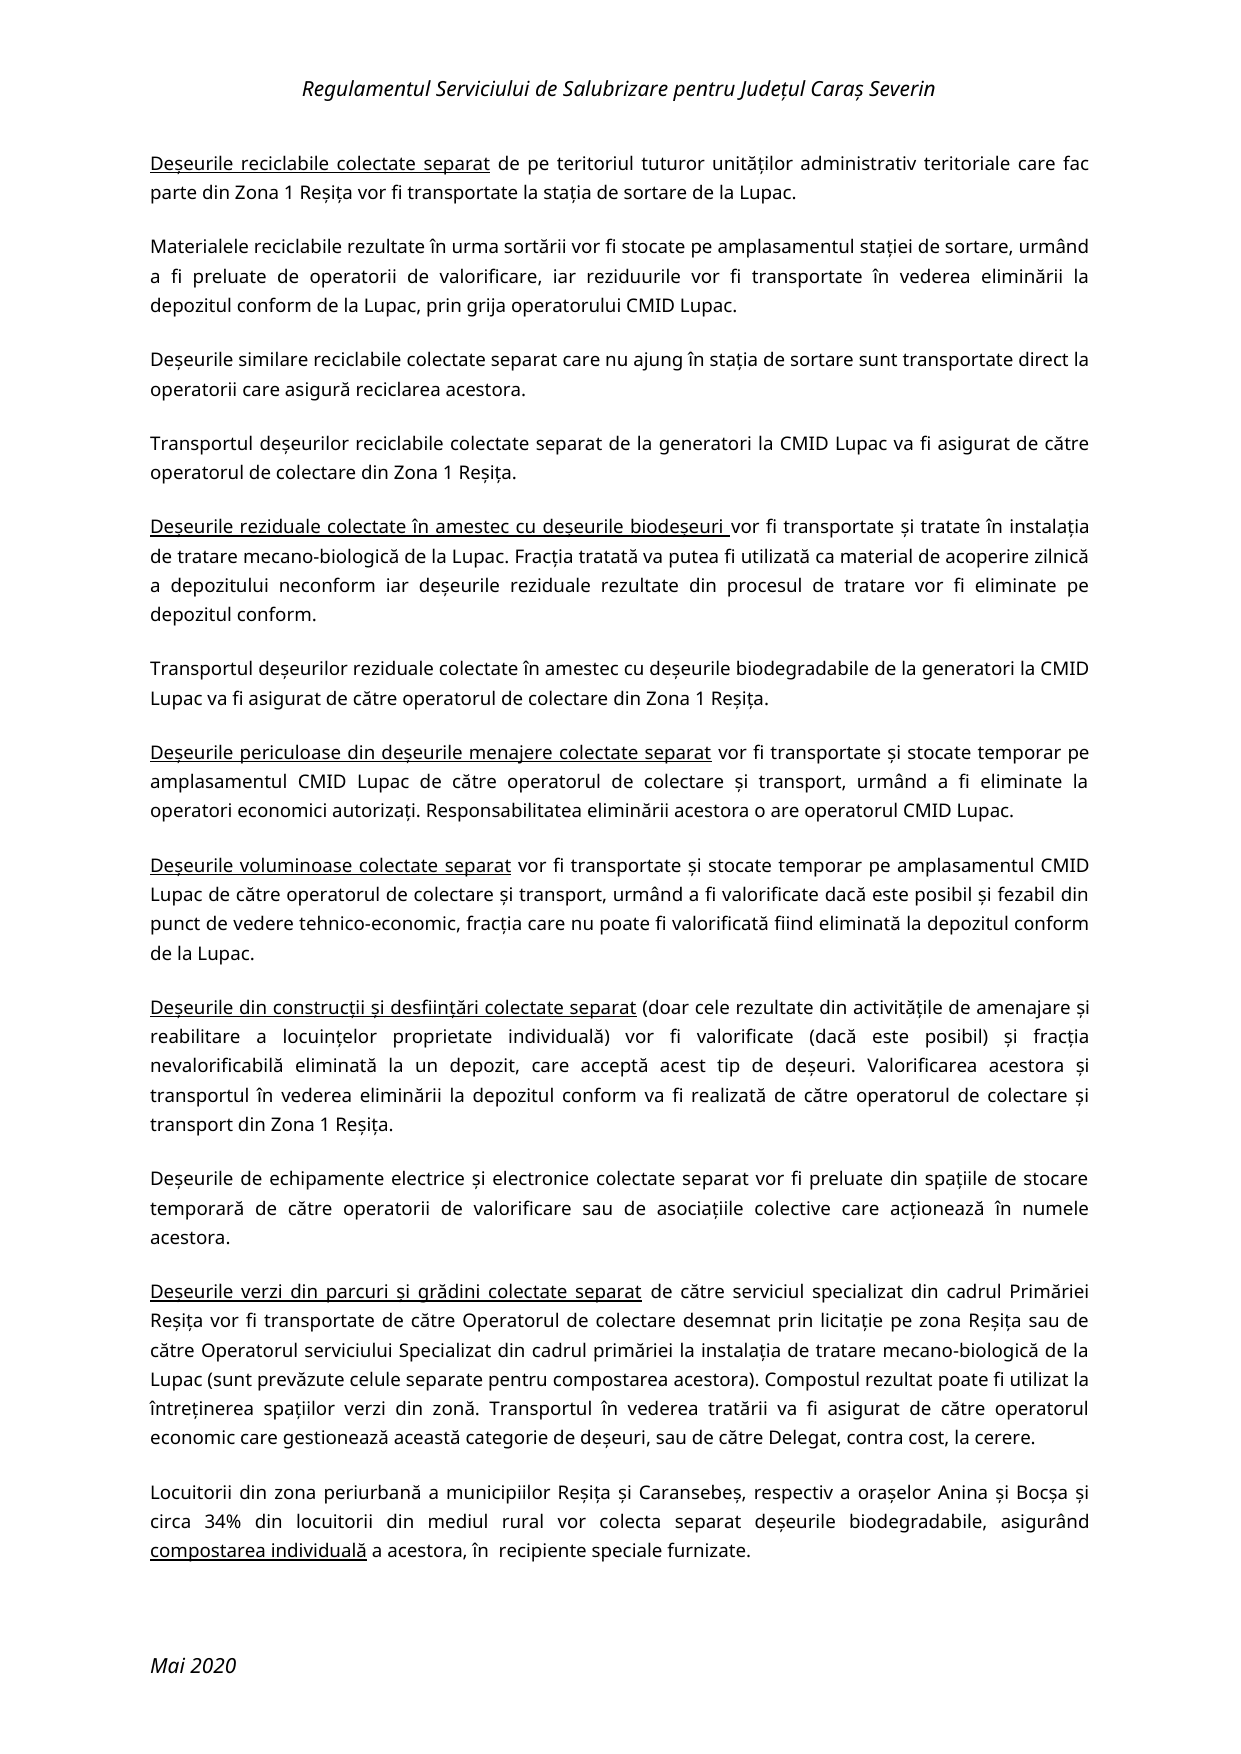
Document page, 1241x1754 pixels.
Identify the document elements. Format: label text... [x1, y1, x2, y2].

text Deșeurile periculoase din deșeurile menajere colectate separat vor fi transportate și stocate temporar pe amplasamentul CMID Lupac de către operatorul de colectare și transport, urmând a fi eliminate la operatori economici autorizați. Responsabilitatea eliminării acestora o are operatorul CMID Lupac. [150, 739, 1090, 823]
text Deșeurile de echipamente electrice și electronice colectate separat vor fi preluate din spațiile de stocare temporară de către operatorii de valorificare sau de asociațiile colective care acționează în numele acestora. [150, 1166, 1090, 1249]
text Transportul deșeurilor reziduale colectate în amestec cu deșeurile biodegradabile de la generatori la CMID Lupac va fi asigurat de către operatorul de colectare din Zona 1 Reșița. [150, 656, 1090, 711]
text Deșeurile reziduale colectate în amestec cu deșeurile biodeșeuri vor fi transportate și tratate în instalația de tratare mecano-biologică de la Lupac. Fracția tratată va putea fi utilizată ca material de acoperire zilnică a depozitului neconform iar deșeurile reziduale rezultate din procesul de tratare vor fi eliminate pe depozitul conform. [150, 514, 1090, 627]
text Deșeurile reciclabile colectate separat de pe teritoriul tuturor unităților administrativ teritoriale care fac parte din Zona 1 Reșița vor fi transportate la stația de sortare de la Lupac. [150, 150, 1090, 205]
text Deșeurile verzi din parcuri și grădini colectate separat de către serviciul specializat din cadrul Primăriei Reșița vor fi transportate de către Operatorul de colectare desemnat prin licitație pe zona Reșița sau de către Operatorul serviciului Specializat din cadrul primăriei la instalația de tratare mecano-biologică de la Lupac (sunt prevăzute celule separate pentru compostarea acestora). Compostul rezultat poate fi utilizat la întreținerea spațiilor verzi din zonă. Transportul în vederea tratării va fi asigurat de către operatorul economic care gestionează această categorie de deșeuri, sau de către Delegat, contra cost, la cerere. [150, 1278, 1090, 1450]
text Deșeurile voluminoase colectate separat vor fi transportate și stocate temporar pe amplasamentul CMID Lupac de către operatorul de colectare și transport, urmând a fi valorificate dacă este posibil și fezabil din punct de vedere tehnico-economic, fracția care nu poate fi valorificată fiind eliminată la depozitul conform de la Lupac. [150, 852, 1090, 965]
text Materialele reciclabile rezultate în urma sortării vor fi stocate pe amplasamentul stației de sortare, urmând a fi preluate de operatorii de valorificare, iar reziduurile vor fi transportate în vederea eliminării la depozitul conform de la Lupac, prin grija operatorului CMID Lupac. [150, 234, 1090, 318]
text Deșeurile similare reciclabile colectate separat care nu ajung în stația de sortare sunt transportate direct la operatorii care asigură reciclarea acestora. [150, 347, 1090, 401]
text Transportul deșeurilor reciclabile colectate separat de la generatori la CMID Lupac va fi asigurat de către operatorul de colectare din Zona 1 Reșița. [150, 430, 1090, 485]
text Deșeurile din construcții și desființări colectate separat (doar cele rezultate din activitățile de amenajare și reabilitare a locuințelor proprietate individuală) vor fi valorificate (dacă este posibil) și fracția nevalorificabilă eliminată la un depozit, care acceptă acest tip de deșeuri. Valorificarea acestora și transportul în vederea eliminării la depozitul conform va fi realizată de către operatorul de colectare și transport din Zona 1 Reșița. [150, 994, 1090, 1137]
text Locuitorii din zona periurbană a municipiilor Reșița și Caransebeș, respectiv a orașelor Anina și Bocșa și circa 34% din locuitorii din mediul rural vor colecta separat deșeurile biodegradabile, asigurând compostarea individuală a acestora, în recipiente speciale furnizate. [150, 1479, 1090, 1563]
